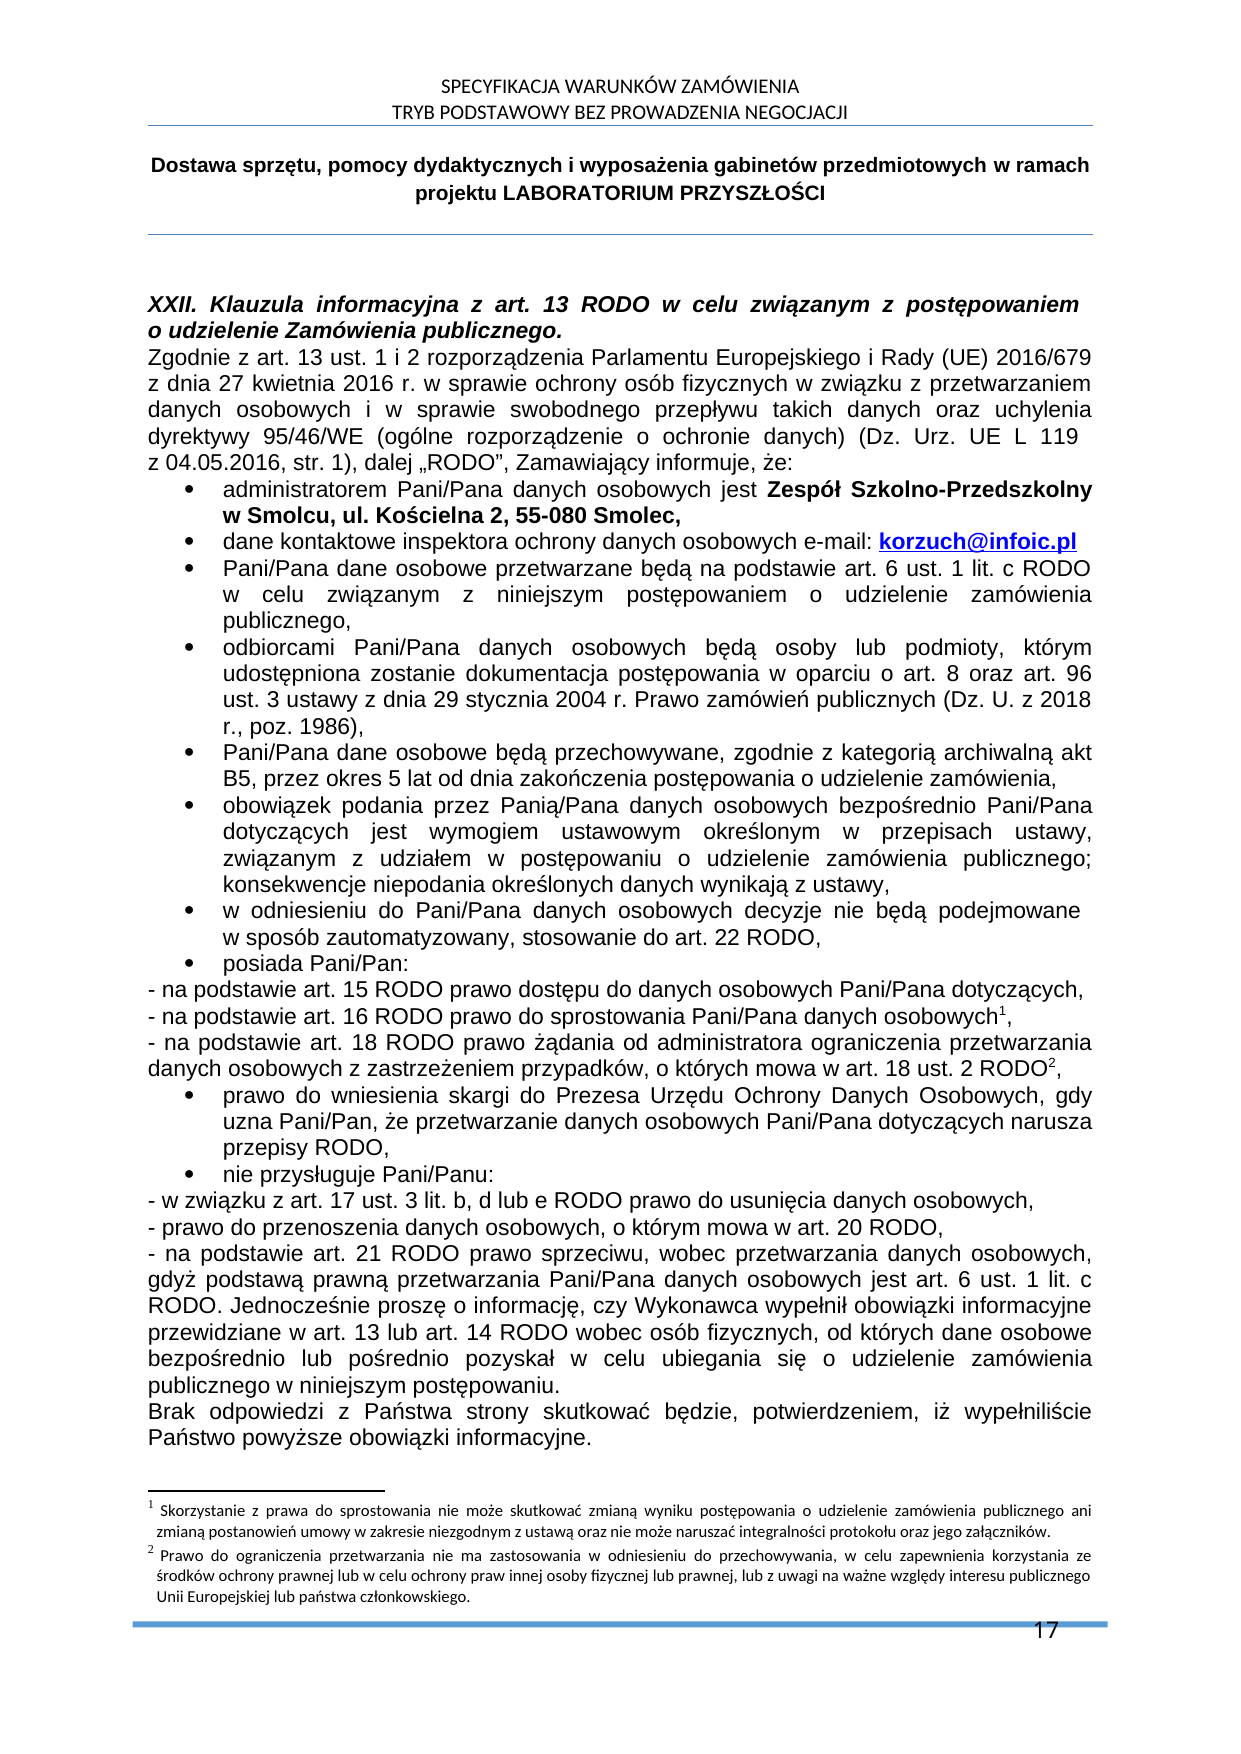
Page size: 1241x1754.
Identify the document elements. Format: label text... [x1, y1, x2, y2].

text - na podstawie art. 18 RODO prawo żądania od administratora ograniczenia przetwarzania danych osobowych z zastrzeżeniem przypadków, o których mowa w art. 18 ust. 2 RODO, [148, 1029, 1093, 1082]
list Pani/Pana dane osobowe przetwarzane będą na podstawie art. 6 ust. 1 lit. c RODO w celu związanym z niniejszym postępowaniem o udzielenie zamówienia publicznego, [185, 554, 1093, 634]
list Pani/Pana dane osobowe będą przechowywane, zgodnie z kategorią archiwalną akt B5, przez okres 5 lat od dnia zakończenia postępowania o udzielenie zamówienia, [185, 739, 1093, 792]
text - w związku z art. 17 ust. 3 lit. b, d lub e RODO prawo do usunięcia danych osobowych, [148, 1187, 1093, 1213]
list administratorem Pani/Pana danych osobowych jest Zespół Szkolno-Przedszkolny w Smolcu, ul. Kościelna 2, 55-080 Smolec, [185, 476, 1093, 528]
list posiada Pani/Pan: [185, 950, 1093, 976]
list w odniesieniu do Pani/Pana danych osobowych decyzje nie będą podejmowane w sposób zautomatyzowany, stosowanie do art. 22 RODO, [185, 897, 1093, 950]
list nie przysługuje Pani/Panu: [185, 1161, 1093, 1187]
text - na podstawie art. 21 RODO prawo sprzeciwu, wobec przetwarzania danych osobowych, gdyż podstawą prawną przetwarzania Pani/Pana danych osobowych jest art. 6 ust. 1 lit. c RODO. Jednocześnie proszę o informację, czy Wykonawca wypełnił obowiązki informacyjne przewidziane w art. 13 lub art. 14 RODO wobec osób fizycznych, od których dane osobowe bezpośrednio lub pośrednio pozyskał w celu ubiegania się o udzielenie zamówienia publicznego w niniejszym postępowaniu. [148, 1240, 1093, 1398]
text Zgodnie z art. 13 ust. 1 i 2 rozporządzenia Parlamentu Europejskiego i Rady (UE) 2016/679 z dnia 27 kwietnia 2016 r. w sprawie ochrony osób fizycznych w związku z przetwarzaniem danych osobowych i w sprawie swobodnego przepływu takich danych oraz uchylenia dyrektywy 95/46/WE (ogólne rozporządzenie o ochronie danych) (Dz. Urz. UE L 119 z 04.05.2016, str. 1), dalej „RODO”, Zamawiający informuje, że: [148, 344, 1093, 476]
text - na podstawie art. 15 RODO prawo dostępu do danych osobowych Pani/Pana dotyczących, [148, 976, 1093, 1003]
text Brak odpowiedzi z Państwa strony skutkować będzie, potwierdzeniem, iż wypełniliście Państwo powyższe obowiązki informacyjne. [148, 1398, 1093, 1451]
list dane kontaktowe inspektora ochrony danych osobowych e-mail: korzuch@infoic.pl [185, 528, 1093, 554]
text - prawo do przenoszenia danych osobowych, o którym mowa w art. 20 RODO, [148, 1213, 1093, 1240]
text XXII. Klauzula informacyjna z art. 13 RODO w celu związanym z postępowaniem o udzielenie Zamówienia publicznego. [148, 291, 1093, 344]
list obowiązek podania przez Panią/Pana danych osobowych bezpośrednio Pani/Pana dotyczących jest wymogiem ustawowym określonym w przepisach ustawy, związanym z udziałem w postępowaniu o udzielenie zamówienia publicznego; konsekwencje niepodania określonych danych wynikają z ustawy, [185, 792, 1093, 897]
text - na podstawie art. 16 RODO prawo do sprostowania Pani/Pana danych osobowych, [148, 1003, 1093, 1029]
list odbiorcami Pani/Pana danych osobowych będą osoby lub podmioty, którym udostępniona zostanie dokumentacja postępowania w oparciu o art. 8 oraz art. 96 ust. 3 ustawy z dnia 29 stycznia 2004 r. Prawo zamówień publicznych (Dz. U. z 2018 r., poz. 1986), [185, 634, 1093, 739]
list prawo do wniesienia skargi do Prezesa Urzędu Ochrony Danych Osobowych, gdy uzna Pani/Pan, że przetwarzanie danych osobowych Pani/Pana dotyczących narusza przepisy RODO, [185, 1082, 1093, 1161]
